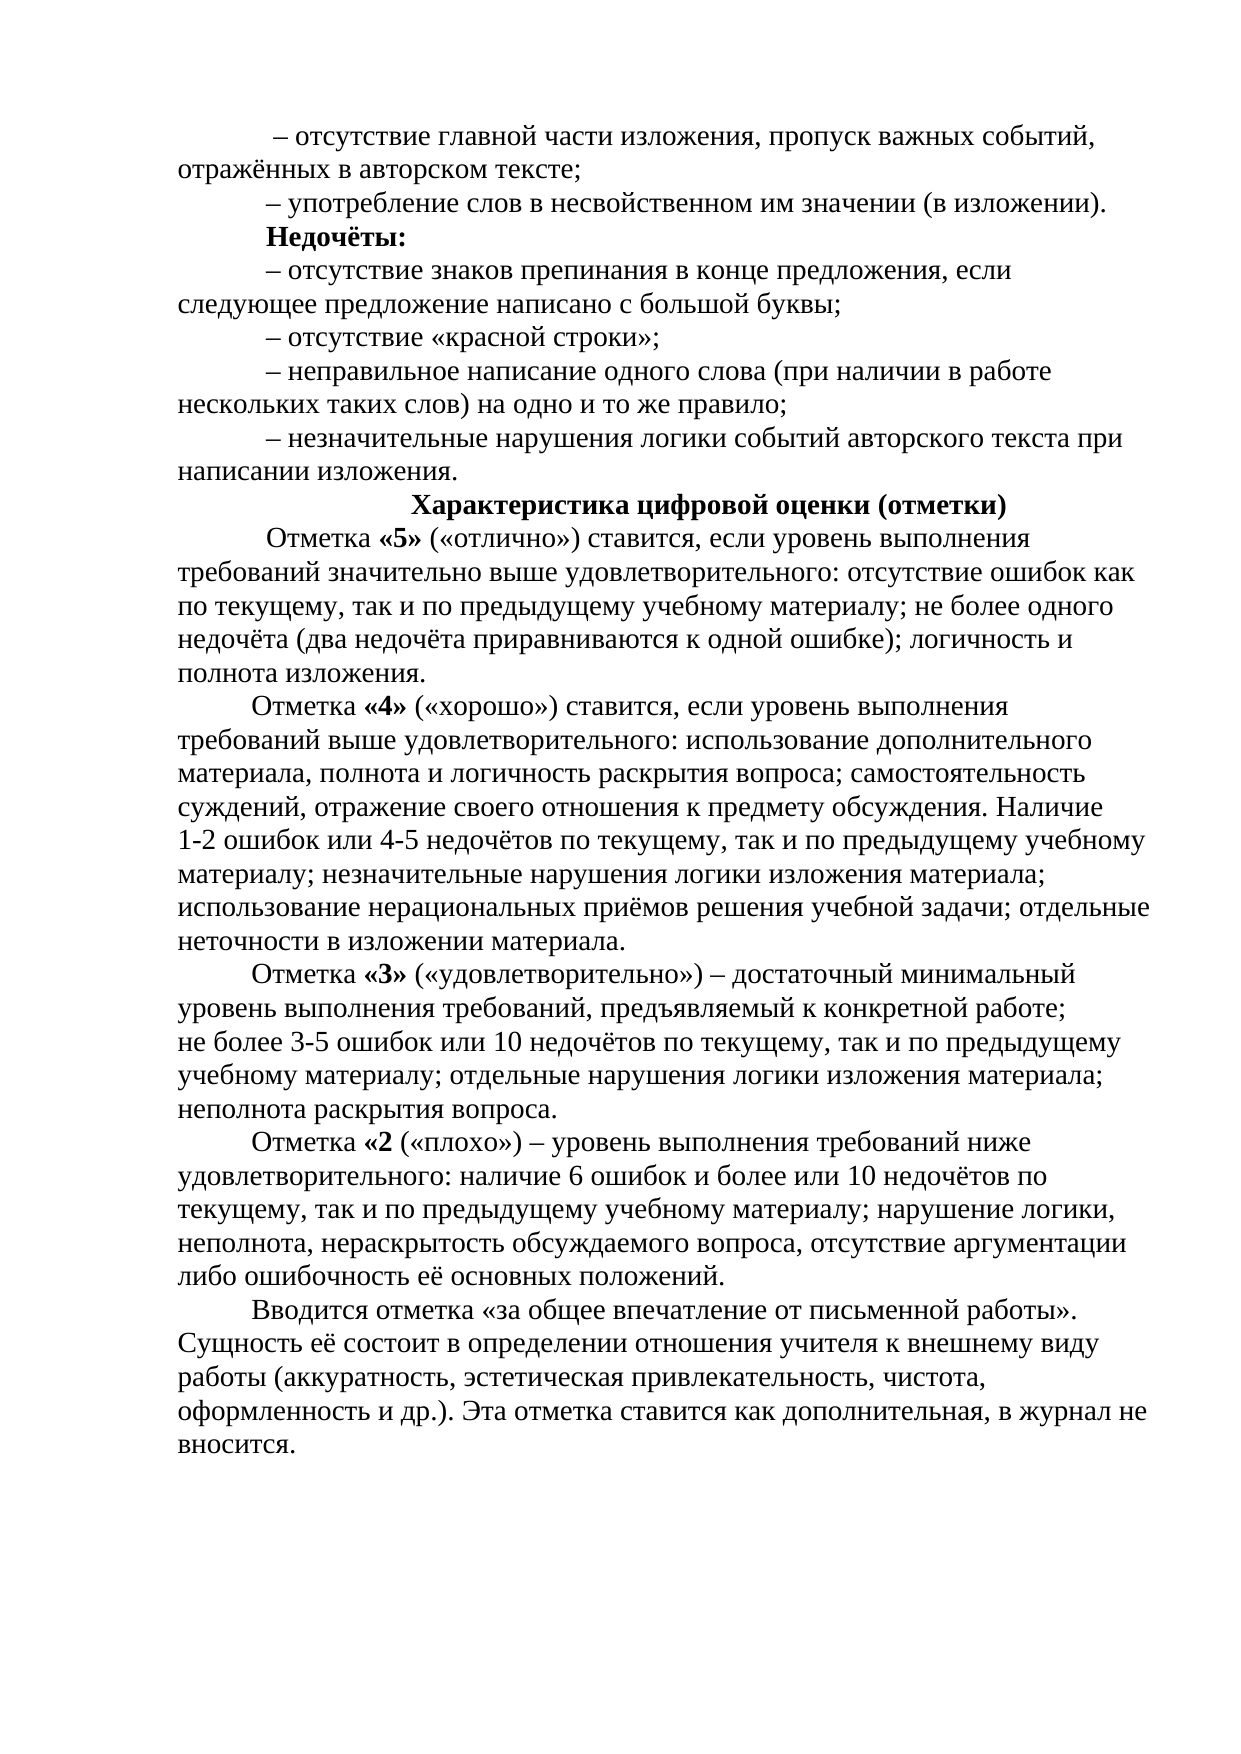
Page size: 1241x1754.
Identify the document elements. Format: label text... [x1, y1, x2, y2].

text Недочёты: [177, 219, 1152, 252]
text Отметка «5» («отлично») ставится, если уровень выполнения требований значительно выше удовлетворительного: отсутствие ошибок как по текущему, так и по предыдущему учебному материалу; не более одного недочёта (два недочёта приравниваются к одной ошибке); логичность и полнота изложения. [177, 521, 1152, 688]
text – незначительные нарушения логики событий авторского текста при написании изложения. [177, 420, 1152, 487]
text – отсутствие главной части изложения, пропуск важных событий, отражённых в авторском тексте; [177, 118, 1152, 185]
text Характеристика цифровой оценки (отметки) [177, 487, 1152, 521]
text – неправильное написание одного слова (при наличии в работе нескольких таких слов) на одно и то же правило; [177, 353, 1152, 420]
text Вводится отметка «за общее впечатление от письменной работы». Сущность её состоит в определении отношения учителя к внешнему виду работы (аккуратность, эстетическая привлекательность, чистота, оформленность и др.). Эта отметка ставится как дополнительная, в журнал не вносится. [177, 1292, 1152, 1460]
text – употребление слов в несвойственном им значении (в изложении). [177, 185, 1152, 219]
text Отметка «2 («плохо») – уровень выполнения требований ниже удовлетворительного: наличие 6 ошибок и более или 10 недочётов по текущему, так и по предыдущему учебному материалу; нарушение логики, неполнота, нераскрытость обсуждаемого вопроса, отсутствие аргументации либо ошибочность её основных положений. [177, 1124, 1152, 1292]
text 1-2 ошибок или 4-5 недочётов по текущему, так и по предыдущему учебному материалу; незначительные нарушения логики изложения материала; использование нерациональных приёмов решения учебной задачи; отдельные неточности в изложении материала. [177, 822, 1152, 957]
text – отсутствие знаков препинания в конце предложения, если следующее предложение написано с большой буквы; [177, 252, 1152, 319]
text не более 3-5 ошибок или 10 недочётов по текущему, так и по предыдущему учебному материалу; отдельные нарушения логики изложения материала; неполнота раскрытия вопроса. [177, 1024, 1152, 1124]
text Отметка «4» («хорошо») ставится, если уровень выполнения требований выше удовлетворительного: использование дополнительного материала, полнота и логичность раскрытия вопроса; самостоятельность суждений, отражение своего отношения к предмету обсуждения. Наличие [177, 688, 1152, 822]
text – отсутствие «красной строки»; [177, 319, 1152, 353]
text Отметка «3» («удовлетворительно») – достаточный минимальный уровень выполнения требований, предъявляемый к конкретной работе; [177, 957, 1152, 1024]
